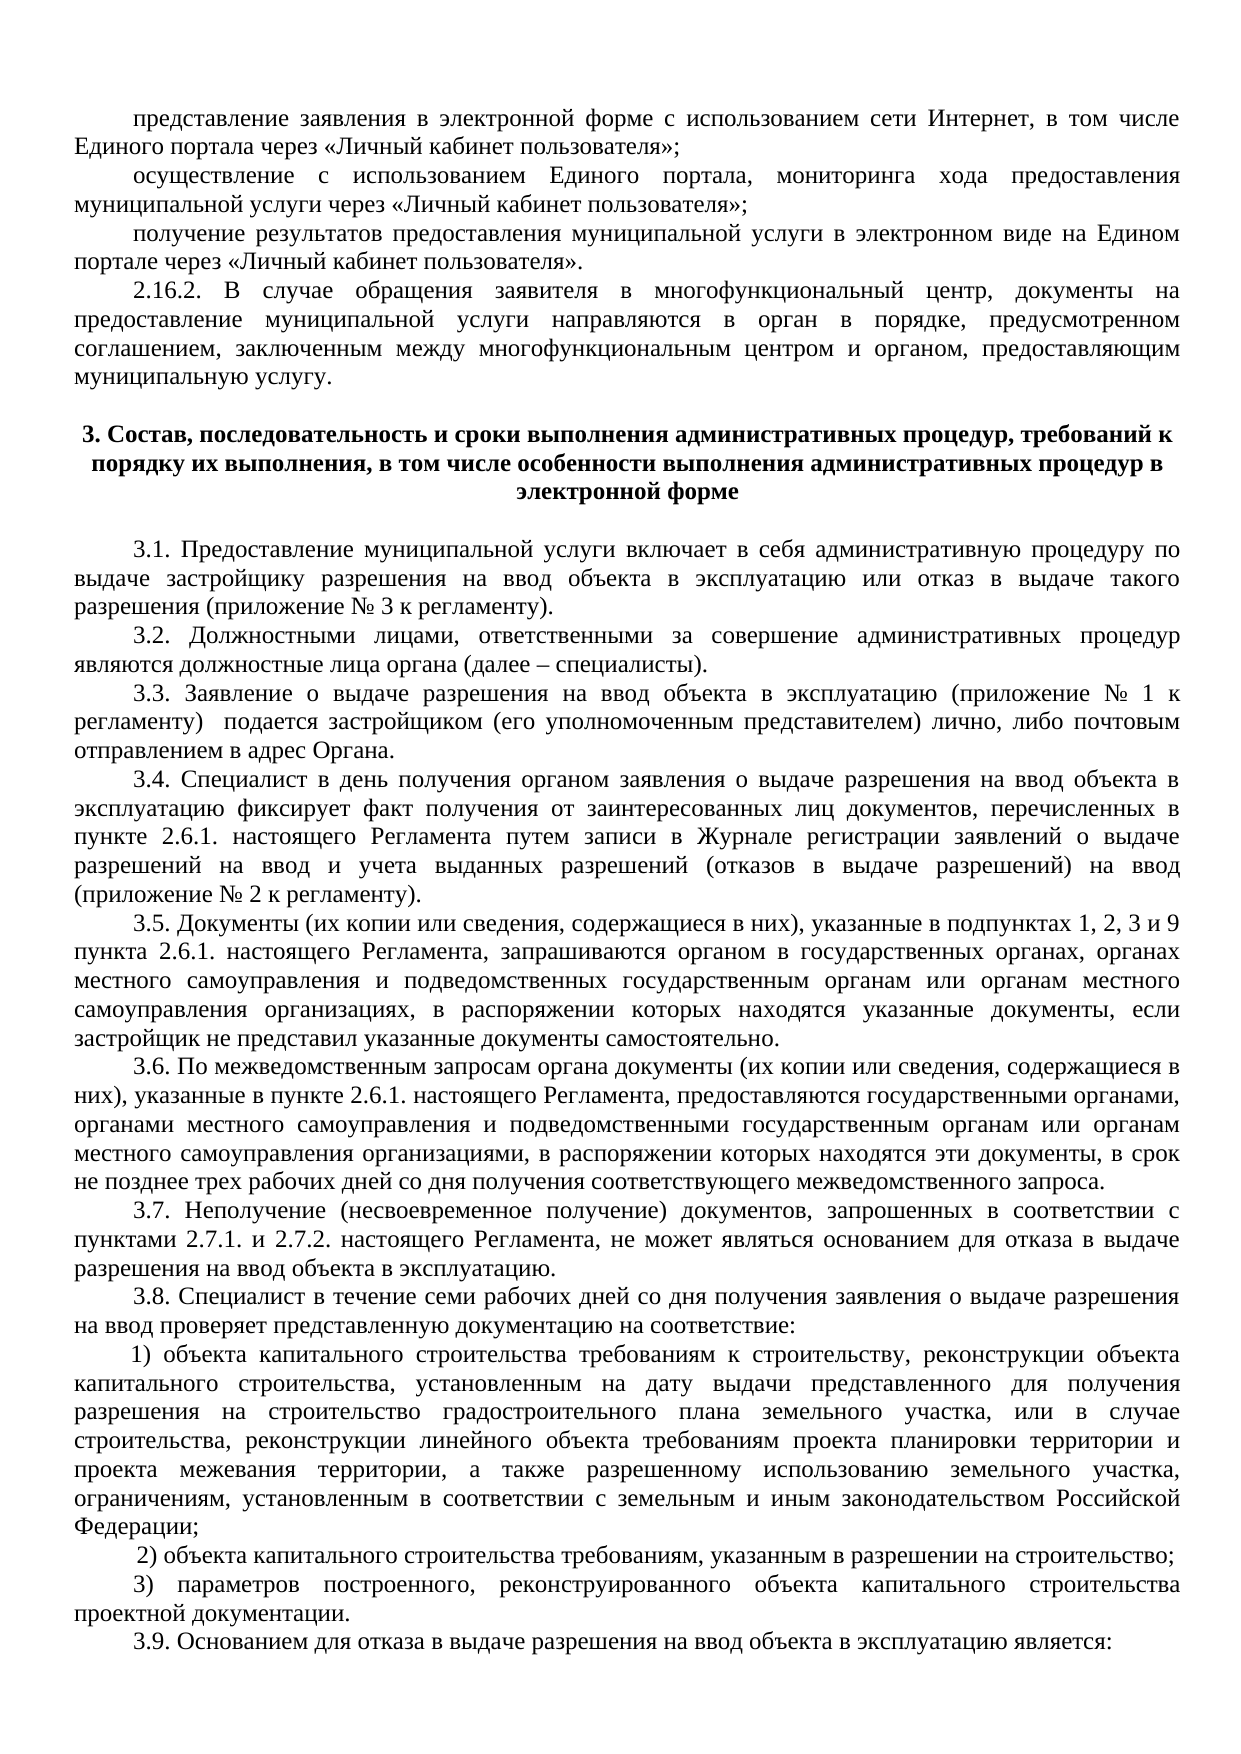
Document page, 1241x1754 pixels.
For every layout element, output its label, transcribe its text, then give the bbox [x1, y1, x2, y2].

text представление заявления в электронной форме с использованием сети Интернет, в том числе Единого портала через «Личный кабинет пользователя»; [74, 103, 1181, 160]
text 3.6. По межведомственным запросам органа документы (их копии или сведения, содержащиеся в них), указанные в пункте 2.6.1. настоящего Регламента, предоставляются государственными органами, органами местного самоуправления и подведомственными государственным органам или органам местного самоуправления организациями, в распоряжении которых находятся эти документы, в срок не позднее трех рабочих дней со дня получения соответствующего межведомственного запроса. [74, 1051, 1181, 1195]
text получение результатов предоставления муниципальной услуги в электронном виде на Едином портале через «Личный кабинет пользователя». [74, 218, 1181, 275]
text 3) параметров построенного, реконструированного объекта капитального строительства проектной документации. [74, 1569, 1181, 1626]
text осуществление с использованием Единого портала, мониторинга хода предоставления муниципальной услуги через «Личный кабинет пользователя»; [74, 160, 1181, 218]
text 2) объекта капитального строительства требованиям, указанным в разрешении на строительство; [74, 1540, 1181, 1569]
text 1) объекта капитального строительства требованиям к строительству, реконструкции объекта капитального строительства, установленным на дату выдачи представленного для получения разрешения на строительство градостроительного плана земельного участка, или в случае строительства, реконструкции линейного объекта требованиям проекта планировки территории и проекта межевания территории, а также разрешенному использованию земельного участка, ограничениям, установленным в соответствии с земельным и иным законодательством Российской Федерации; [74, 1339, 1181, 1540]
text 3.1. Предоставление муниципальной услуги включает в себя административную процедуру по выдаче застройщику разрешения на ввод объекта в эксплуатацию или отказ в выдаче такого разрешения (приложение № 3 к регламенту). [74, 534, 1181, 620]
text 3.9. Основанием для отказа в выдаче разрешения на ввод объекта в эксплуатацию является: [74, 1626, 1181, 1655]
text 3.3. Заявление о выдаче разрешения на ввод объекта в эксплуатацию (приложение № 1 к регламенту) подается застройщиком (его уполномоченным представителем) лично, либо почтовым отправлением в адрес Органа. [74, 678, 1181, 764]
text 3.8. Специалист в течение семи рабочих дней со дня получения заявления о выдаче разрешения на ввод проверяет представленную документацию на соответствие: [74, 1281, 1181, 1339]
text 3.4. Специалист в день получения органом заявления о выдаче разрешения на ввод объекта в эксплуатацию фиксирует факт получения от заинтересованных лиц документов, перечисленных в пункте 2.6.1. настоящего Регламента путем записи в Журнале регистрации заявлений о выдаче разрешений на ввод и учета выданных разрешений (отказов в выдаче разрешений) на ввод (приложение № 2 к регламенту). [74, 764, 1181, 908]
text 2.16.2. В случае обращения заявителя в многофункциональный центр, документы на предоставление муниципальной услуги направляются в орган в порядке, предусмотренном соглашением, заключенным между многофункциональным центром и органом, предоставляющим муниципальную услугу. [74, 275, 1181, 390]
text 3.2. Должностными лицами, ответственными за совершение административных процедур являются должностные лица органа (далее – специалисты). [74, 620, 1181, 678]
text 3. Состав, последовательность и сроки выполнения административных процедур, требований к порядку их выполнения, в том числе особенности выполнения административных процедур в электронной форме [74, 419, 1181, 505]
text 3.7. Неполучение (несвоевременное получение) документов, запрошенных в соответствии с пунктами 2.7.1. и 2.7.2. настоящего Регламента, не может являться основанием для отказа в выдаче разрешения на ввод объекта в эксплуатацию. [74, 1195, 1181, 1281]
text 3.5. Документы (их копии или сведения, содержащиеся в них), указанные в подпунктах 1, 2, 3 и 9 пункта 2.6.1. настоящего Регламента, запрашиваются органом в государственных органах, органах местного самоуправления и подведомственных государственным органам или органам местного самоуправления организациях, в распоряжении которых находятся указанные документы, если застройщик не представил указанные документы самостоятельно. [74, 908, 1181, 1051]
